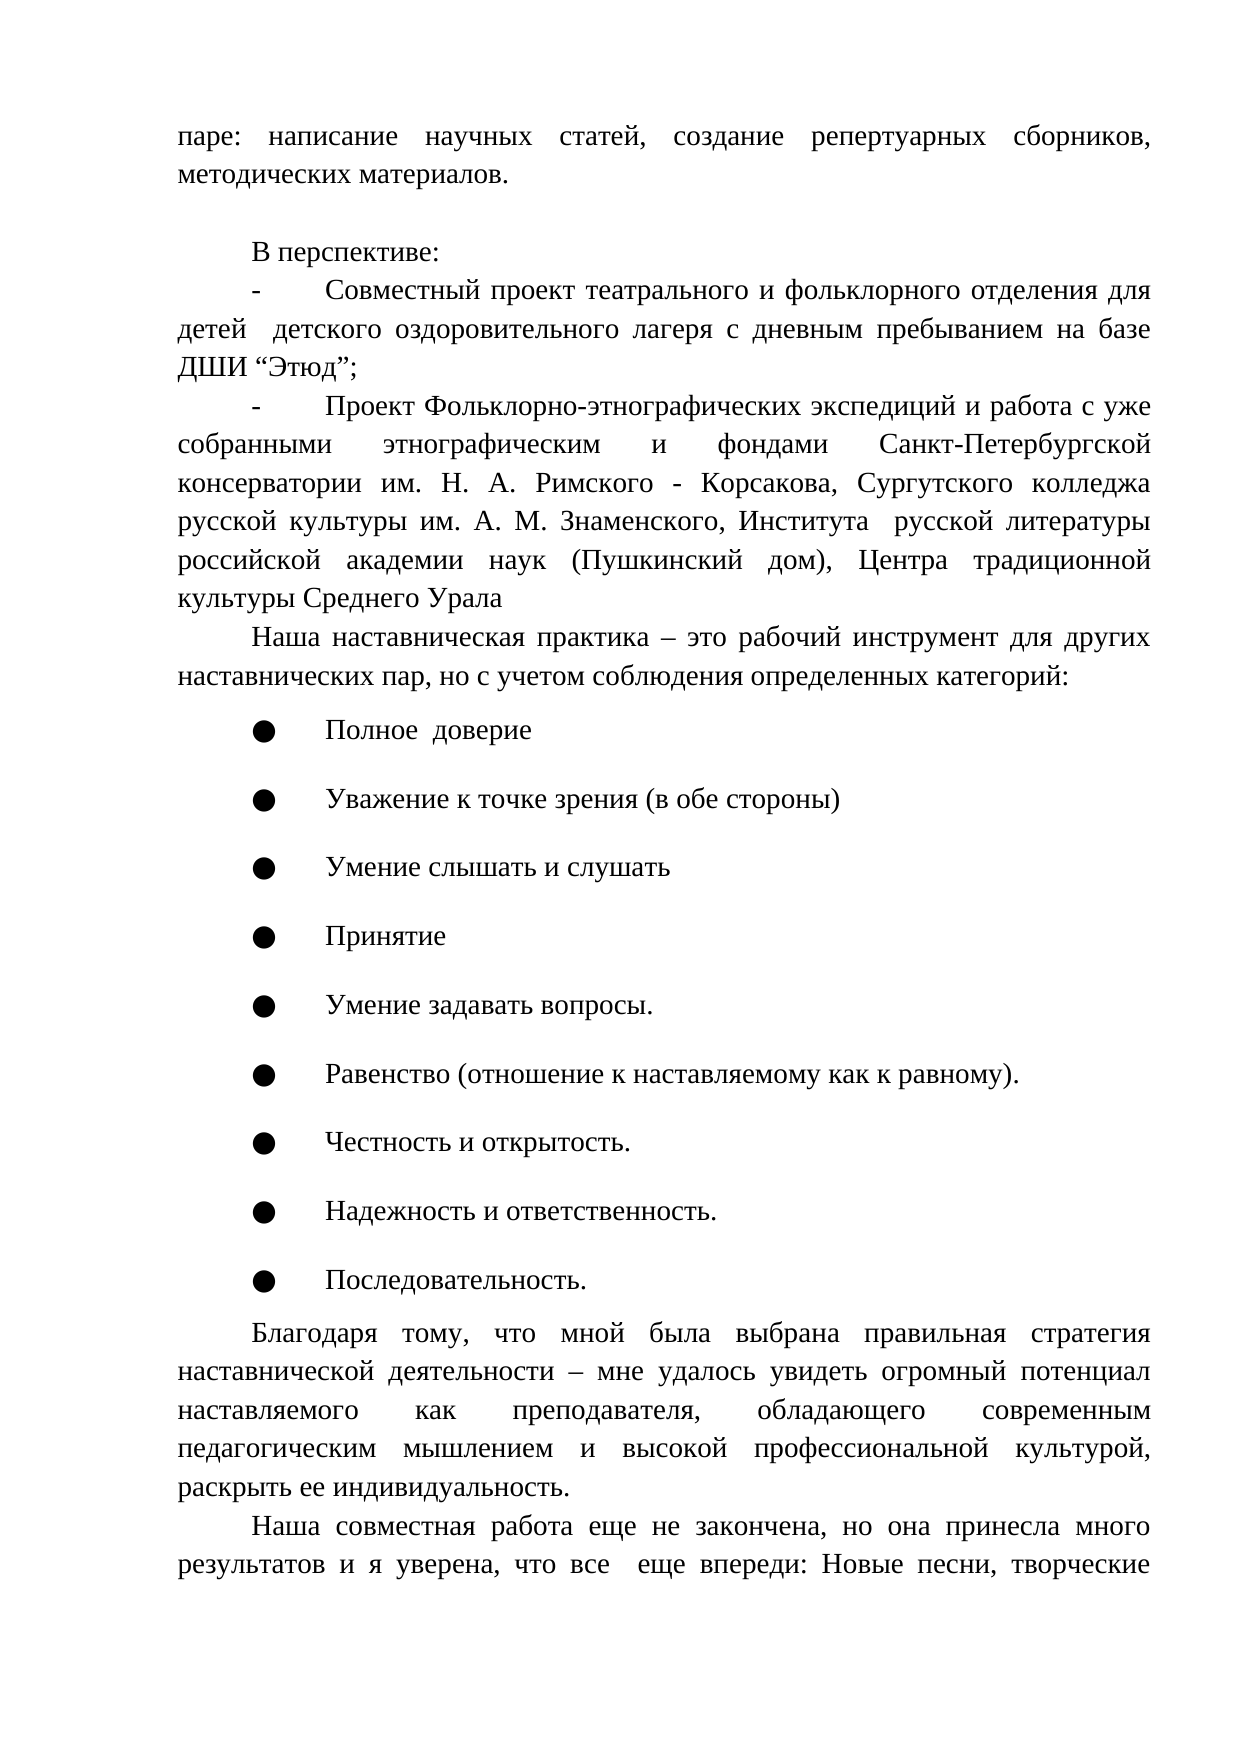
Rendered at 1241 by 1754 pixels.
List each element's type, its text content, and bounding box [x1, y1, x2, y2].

list Надежность и ответственность. [177, 1177, 1152, 1237]
list Уважение к точке зрения (в обе стороны) [177, 765, 1152, 825]
list Проект Фольклорно-этнографических экспедиций и работа с уже собранными этнографическим и фондами Санкт-Петербургской консерватории им. Н. А. Римского - Корсакова, Сургутского колледжа русской культуры им. А. М. Знаменского, Института русской литературы российской академии наук (Пушкинский дом), Центра традиционной культуры Среднего Урала [177, 388, 1152, 614]
list Умение задавать вопросы. [177, 971, 1152, 1031]
list Последовательность. [177, 1246, 1152, 1306]
text Благодаря тому, что мной была выбрана правильная стратегия наставнической деятельности – мне удалось увидеть огромный потенциал наставляемого как преподавателя, обладающего современным педагогическим мышлением и высокой профессиональной культурой, раскрыть ее индивидуальность. [177, 1315, 1152, 1503]
list Умение слышать и слушать [177, 834, 1152, 893]
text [177, 1508, 1152, 1580]
list Равенство (отношение к наставляемому как к равному). [177, 1040, 1152, 1100]
list Полное доверие [177, 696, 1152, 756]
list Честность и открытость. [177, 1109, 1152, 1168]
list Совместный проект театрального и фольклорного отделения для детей детского оздоровительного лагеря с дневным пребыванием на базе ДШИ “Этюд”; [177, 272, 1152, 383]
text Наша наставническая практика – это рабочий инструмент для других наставнических пар, но с учетом соблюдения определенных категорий: [177, 619, 1152, 691]
list Принятие [177, 902, 1152, 962]
text В перспективе: [177, 234, 1152, 267]
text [177, 118, 1152, 190]
